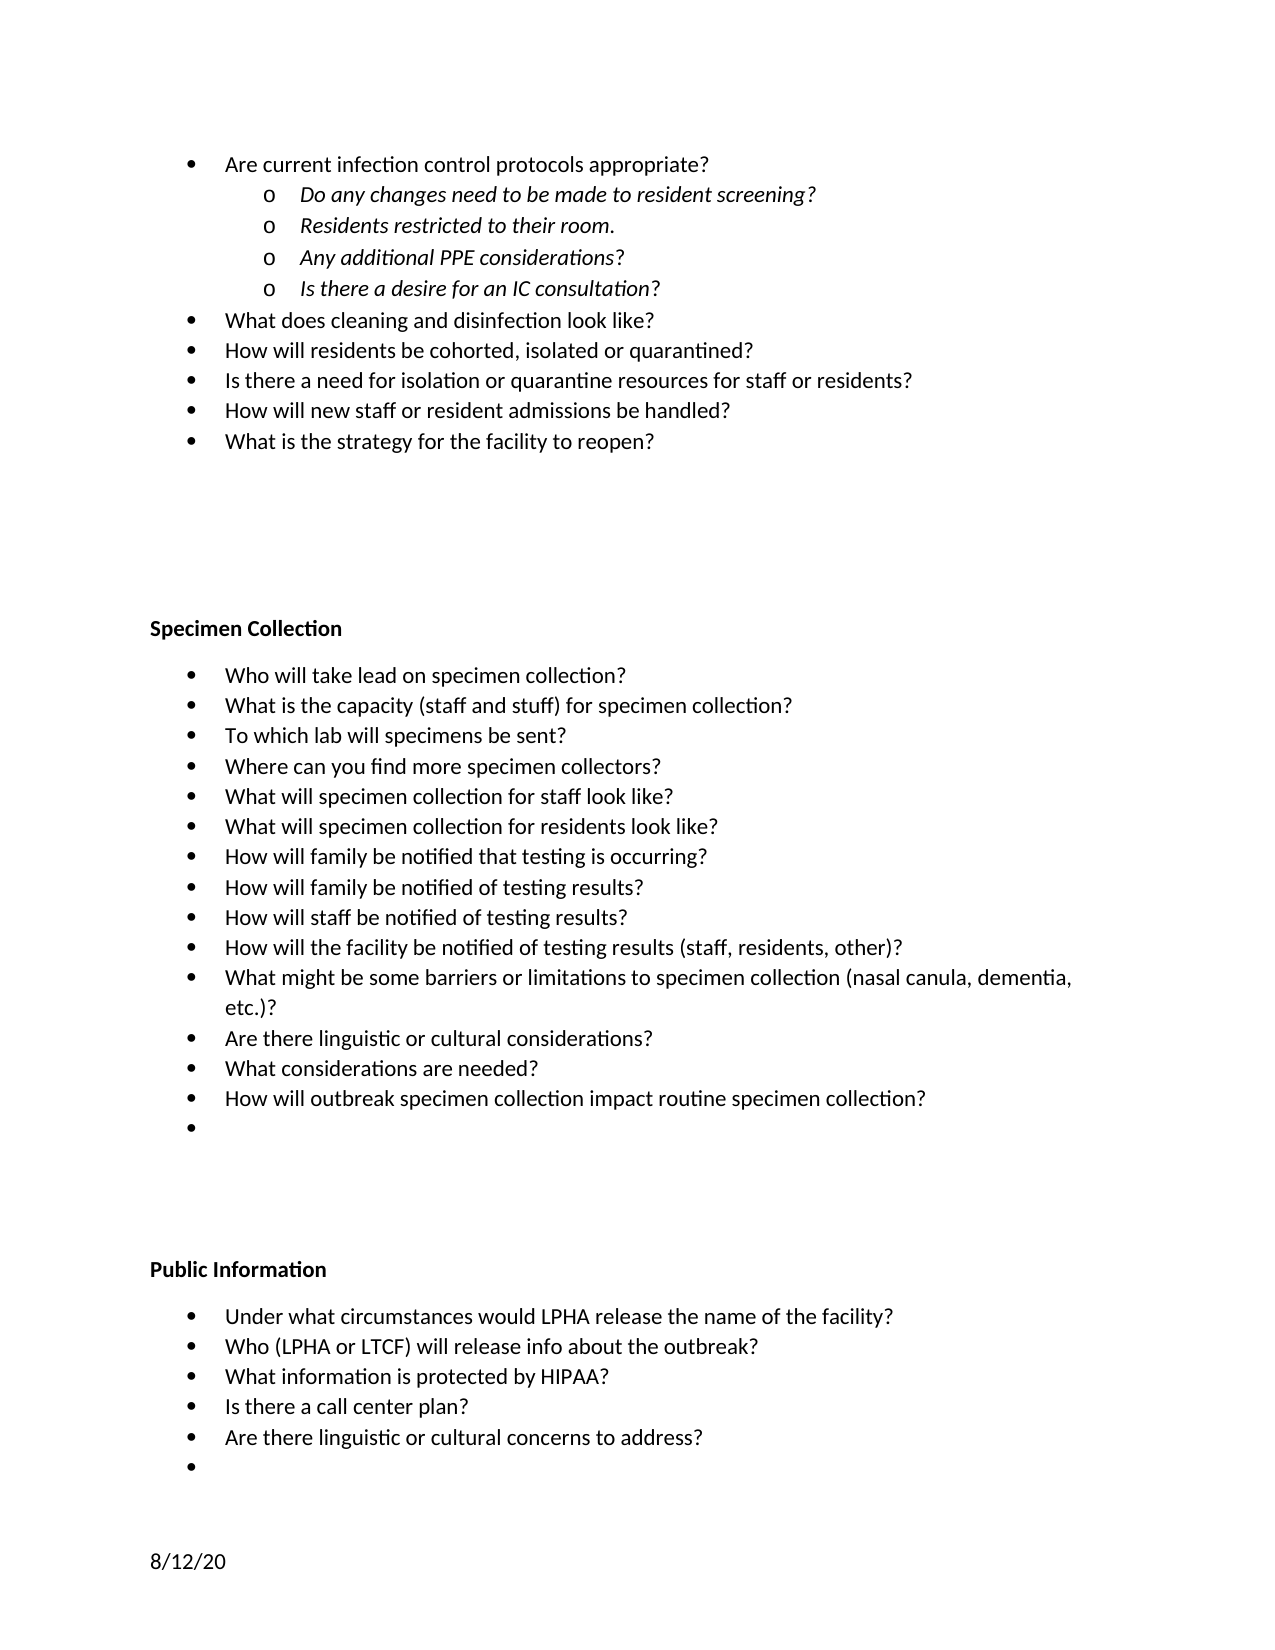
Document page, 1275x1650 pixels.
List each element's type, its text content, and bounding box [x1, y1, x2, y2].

list Is there a need for isolation or quarantine resources for staff or residents? [187, 366, 1125, 394]
list How will staff be notified of testing results? [187, 903, 1125, 931]
list What is the strategy for the facility to reopen? [187, 427, 1125, 455]
list Is there a call center plan? [187, 1392, 1125, 1421]
list How will family be notified of testing results? [187, 873, 1125, 901]
list Residents restricted to their room. [262, 212, 1125, 241]
list Are current infection control protocols appropriate? [187, 150, 1125, 178]
list Who will take lead on specimen collection? [187, 661, 1125, 689]
list What is the capacity (staff and stuff) for specimen collection? [187, 691, 1125, 719]
text Public Information [150, 1255, 1125, 1283]
list Are there linguistic or cultural concerns to address? [187, 1423, 1125, 1451]
list What information is protected by HIPAA? [187, 1362, 1125, 1390]
list What does cleaning and disinfection look like? [187, 306, 1125, 334]
list What will specimen collection for residents look like? [187, 812, 1125, 840]
list Is there a desire for an IC consultation? [262, 274, 1125, 304]
list How will family be notified that testing is occurring? [187, 842, 1125, 871]
text Specimen Collection [150, 614, 1125, 642]
list Any additional PPE considerations? [262, 243, 1125, 272]
list How will outbreak specimen collection impact routine specimen collection? [187, 1084, 1125, 1112]
list How will new staff or resident admissions be handled? [187, 397, 1125, 425]
list What considerations are needed? [187, 1054, 1125, 1082]
list Do any changes need to be made to resident screening? [262, 180, 1125, 209]
list How will the facility be notified of testing results (staff, residents, other)? [187, 933, 1125, 961]
list Are there linguistic or cultural considerations? [187, 1024, 1125, 1052]
list Where can you find more specimen collectors? [187, 752, 1125, 780]
list Who (LPHA or LTCF) will release info about the outbreak? [187, 1332, 1125, 1360]
list To which lab will specimens be sent? [187, 722, 1125, 750]
list What will specimen collection for staff look like? [187, 782, 1125, 810]
list How will residents be cohorted, isolated or quarantined? [187, 336, 1125, 364]
list What might be some barriers or limitations to specimen collection (nasal canula, dementia, etc.)? [187, 963, 1125, 1022]
list Under what circumstances would LPHA release the name of the facility? [187, 1302, 1125, 1330]
